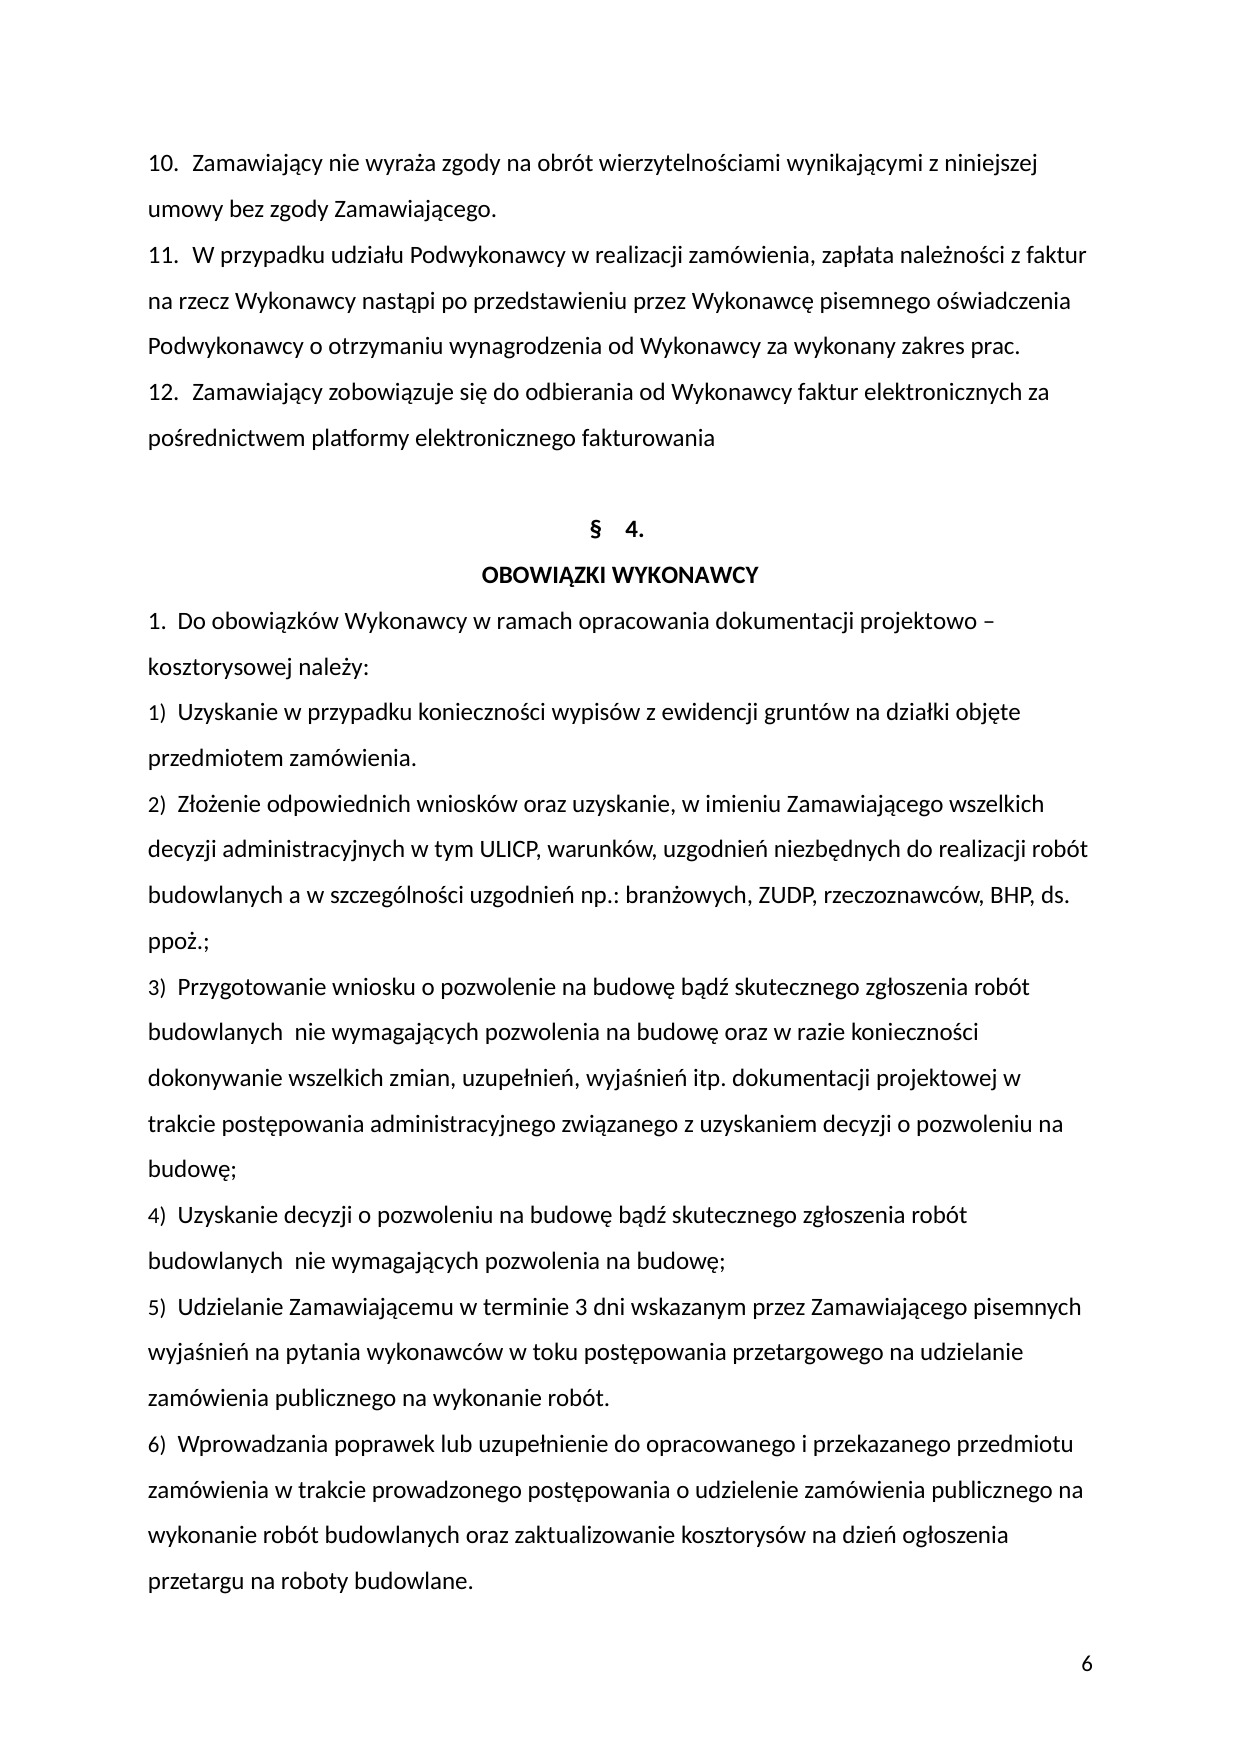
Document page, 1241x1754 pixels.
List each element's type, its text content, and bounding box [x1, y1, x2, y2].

list Uzyskanie decyzji o pozwoleniu na budowę bądź skutecznego zgłoszenia robót budowlanych nie wymagających pozwolenia na budowę; [148, 1199, 1093, 1276]
list Zamawiający zobowiązuje się do odbierania od Wykonawcy faktur elektronicznych za pośrednictwem platformy elektronicznego fakturowania [148, 376, 1093, 452]
list 4. OBOWIĄZKI WYKONAWCY [148, 513, 1093, 590]
list Przygotowanie wniosku o pozwolenie na budowę bądź skutecznego zgłoszenia robót budowlanych nie wymagających pozwolenia na budowę oraz w razie konieczności dokonywanie wszelkich zmian, uzupełnień, wyjaśnień itp. dokumentacji projektowej w trakcie postępowania administracyjnego związanego z uzyskaniem decyzji o pozwoleniu na budowę; [148, 971, 1093, 1184]
list Uzyskanie w przypadku konieczności wypisów z ewidencji gruntów na działki objęte przedmiotem zamówienia. [148, 696, 1093, 773]
list Udzielanie Zamawiającemu w terminie 3 dni wskazanym przez Zamawiającego pisemnych wyjaśnień na pytania wykonawców w toku postępowania przetargowego na udzielanie zamówienia publicznego na wykonanie robót. [148, 1291, 1093, 1413]
list Do obowiązków Wykonawcy w ramach opracowania dokumentacji projektowo – kosztorysowej należy: [148, 605, 1093, 681]
list Wprowadzania poprawek lub uzupełnienie do opracowanego i przekazanego przedmiotu zamówienia w trakcie prowadzonego postępowania o udzielenie zamówienia publicznego na wykonanie robót budowlanych oraz zaktualizowanie kosztorysów na dzień ogłoszenia przetargu na roboty budowlane. [148, 1428, 1093, 1596]
list Zamawiający nie wyraża zgody na obrót wierzytelnościami wynikającymi z niniejszej umowy bez zgody Zamawiającego. [148, 148, 1093, 224]
list W przypadku udziału Podwykonawcy w realizacji zamówienia, zapłata należności z faktur na rzecz Wykonawcy nastąpi po przedstawieniu przez Wykonawcę pisemnego oświadczenia Podwykonawcy o otrzymaniu wynagrodzenia od Wykonawcy za wykonany zakres prac. [148, 239, 1093, 361]
list Złożenie odpowiednich wniosków oraz uzyskanie, w imieniu Zamawiającego wszelkich decyzji administracyjnych w tym ULICP, warunków, uzgodnień niezbędnych do realizacji robót budowlanych a w szczególności uzgodnień np.: branżowych, ZUDP, rzeczoznawców, BHP, ds. ppoż.; [148, 788, 1093, 956]
